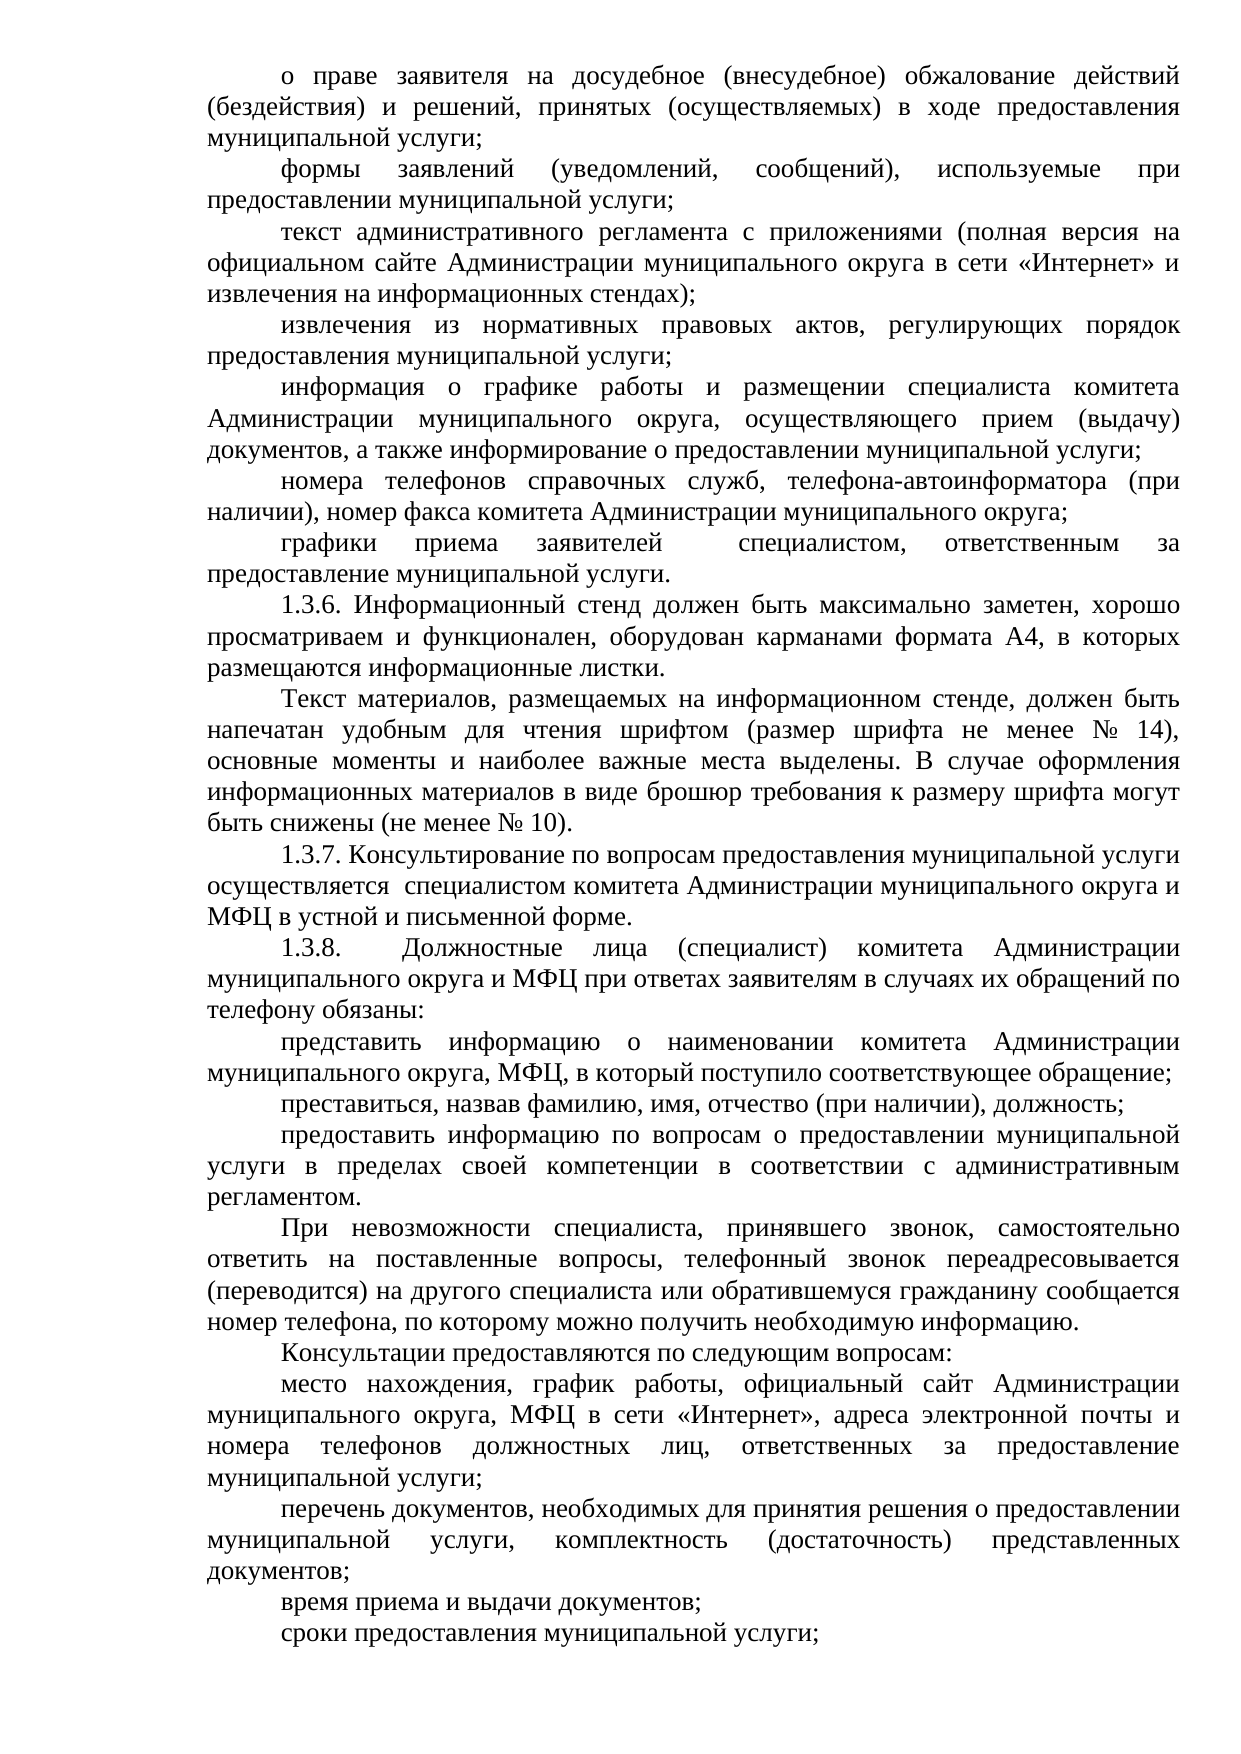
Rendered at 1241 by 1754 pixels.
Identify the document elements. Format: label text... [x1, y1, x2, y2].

text сроки предоставления муниципальной услуги; [207, 1616, 1181, 1647]
text 1.3.6. Информационный стенд должен быть максимально заметен, хорошо просматриваем и функционален, оборудован карманами формата А4, в которых размещаются информационные листки. [207, 588, 1181, 682]
text номера телефонов справочных служб, телефона-автоинформатора (при наличии), номер факса комитета Администрации муниципального округа; [207, 464, 1181, 526]
text 1.3.7. Консультирование по вопросам предоставления муниципальной услуги осуществляется специалистом комитета Администрации муниципального округа и МФЦ в устной и письменной форме. [207, 838, 1181, 931]
text извлечения из нормативных правовых актов, регулирующих порядок предоставления муниципальной услуги; [207, 308, 1181, 371]
text перечень документов, необходимых для принятия решения о предоставлении муниципальной услуги, комплектность (достаточность) представленных документов; [207, 1492, 1181, 1585]
text Консультации предоставляются по следующим вопросам: [207, 1336, 1181, 1367]
text представить информацию о наименовании комитета Администрации муниципального округа, МФЦ, в который поступило соответствующее обращение; [207, 1024, 1181, 1087]
text преставиться, назвав фамилию, имя, отчество (при наличии), должность; [207, 1087, 1181, 1118]
text 1.3.8. Должностные лица (специалист) комитета Администрации муниципального округа и МФЦ при ответах заявителям в случаях их обращений по телефону обязаны: [207, 931, 1181, 1024]
text предоставить информацию по вопросам о предоставлении муниципальной услуги в пределах своей компетенции в соответствии с административным регламентом. [207, 1118, 1181, 1211]
text Текст материалов, размещаемых на информационном стенде, должен быть напечатан удобным для чтения шрифтом (размер шрифта не менее № 14), основные моменты и наиболее важные места выделены. В случае оформления информационных материалов в виде брошюр требования к размеру шрифта могут быть снижены (не менее № 10). [207, 682, 1181, 838]
text При невозможности специалиста, принявшего звонок, самостоятельно ответить на поставленные вопросы, телефонный звонок переадресовывается (переводится) на другого специалиста или обратившемуся гражданину сообщается номер телефона, по которому можно получить необходимую информацию. [207, 1211, 1181, 1336]
text текст административного регламента с приложениями (полная версия на официальном сайте Администрации муниципального округа в сети «Интернет» и извлечения на информационных стендах); [207, 215, 1181, 308]
text формы заявлений (уведомлений, сообщений), используемые при предоставлении муниципальной услуги; [207, 152, 1181, 215]
text место нахождения, график работы, официальный сайт Администрации муниципального округа, МФЦ в сети «Интернет», адреса электронной почты и номера телефонов должностных лиц, ответственных за предоставление муниципальной услуги; [207, 1367, 1181, 1492]
text графики приема заявителей специалистом, ответственным за предоставление муниципальной услуги. [207, 526, 1181, 588]
text время приема и выдачи документов; [207, 1585, 1181, 1616]
text информация о графике работы и размещении специалиста комитета Администрации муниципального округа, осуществляющего прием (выдачу) документов, а также информирование о предоставлении муниципальной услуги; [207, 371, 1181, 464]
